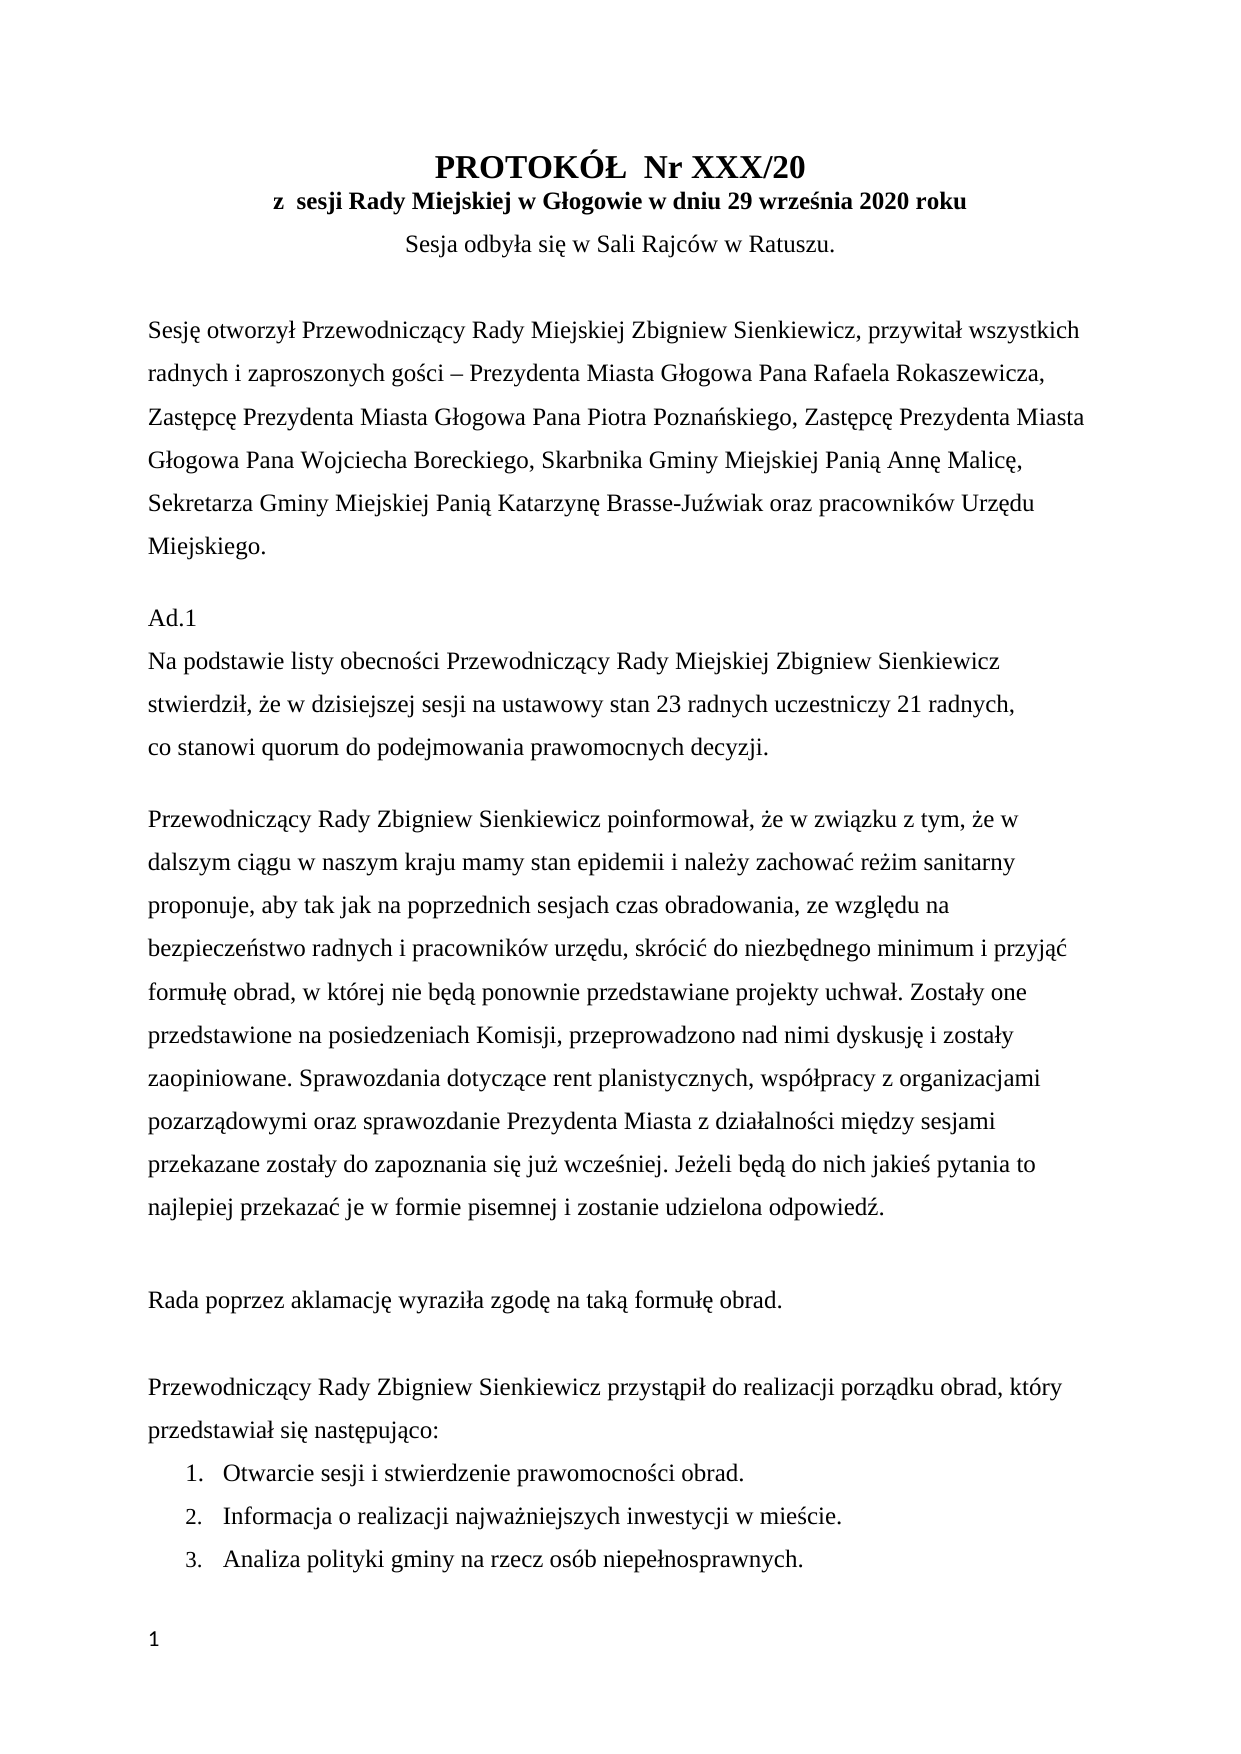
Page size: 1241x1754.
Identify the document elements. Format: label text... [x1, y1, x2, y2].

text Ad.1 [148, 603, 1093, 632]
text Na podstawie listy obecności Przewodniczący Rady Miejskiej Zbigniew Sienkiewicz stwierdził, że w dzisiejszej sesji na ustawowy stan 23 radnych uczestniczy 21 radnych, co stanowi quorum do podejmowania prawomocnych decyzji. [148, 646, 1093, 761]
text Sesja odbyła się w Sali Rajców w Ratuszu. [148, 229, 1093, 258]
text PROTOKÓŁ Nr XXX/20 [148, 148, 1093, 186]
text Przewodniczący Rady Zbigniew Sienkiewicz poinformował, że w związku z tym, że w dalszym ciągu w naszym kraju mamy stan epidemii i należy zachować reżim sanitarny proponuje, aby tak jak na poprzednich sesjach czas obradowania, ze względu na bezpieczeństwo radnych i pracowników urzędu, skrócić do niezbędnego minimum i przyjąć formułę obrad, w której nie będą ponownie przedstawiane projekty uchwał. Zostały one przedstawione na posiedzeniach Komisji, przeprowadzono nad nimi dyskusję i zostały zaopiniowane. Sprawozdania dotyczące rent planistycznych, współpracy z organizacjami pozarządowymi oraz sprawozdanie Prezydenta Miasta z działalności między sesjami przekazane zostały do zapoznania się już wcześniej. Jeżeli będą do nich jakieś pytania to najlepiej przekazać je w formie pisemnej i zostanie udzielona odpowiedź. [148, 804, 1093, 1221]
text Przewodniczący Rady Zbigniew Sienkiewicz przystąpił do realizacji porządku obrad, który przedstawiał się następująco: [148, 1372, 1093, 1444]
text z sesji Rady Miejskiej w Głogowie w dniu 29 września 2020 roku [148, 186, 1093, 215]
list Informacja o realizacji najważniejszych inwestycji w mieście. [185, 1501, 1093, 1530]
list Otwarcie sesji i stwierdzenie prawomocności obrad. [185, 1458, 1063, 1487]
list Analiza polityki gminy na rzecz osób niepełnosprawnych. [185, 1544, 1093, 1573]
text Rada poprzez aklamację wyraziła zgodę na taką formułę obrad. [148, 1286, 1093, 1314]
text Sesję otworzył Przewodniczący Rady Miejskiej Zbigniew Sienkiewicz, przywitał wszystkich radnych i zaproszonych gości – Prezydenta Miasta Głogowa Pana Rafaela Rokaszewicza, Zastępcę Prezydenta Miasta Głogowa Pana Piotra Poznańskiego, Zastępcę Prezydenta Miasta Głogowa Pana Wojciecha Boreckiego, Skarbnika Gminy Miejskiej Panią Annę Malicę, Sekretarza Gminy Miejskiej Panią Katarzynę Brasse-Juźwiak oraz pracowników Urzędu Miejskiego. [148, 315, 1093, 560]
